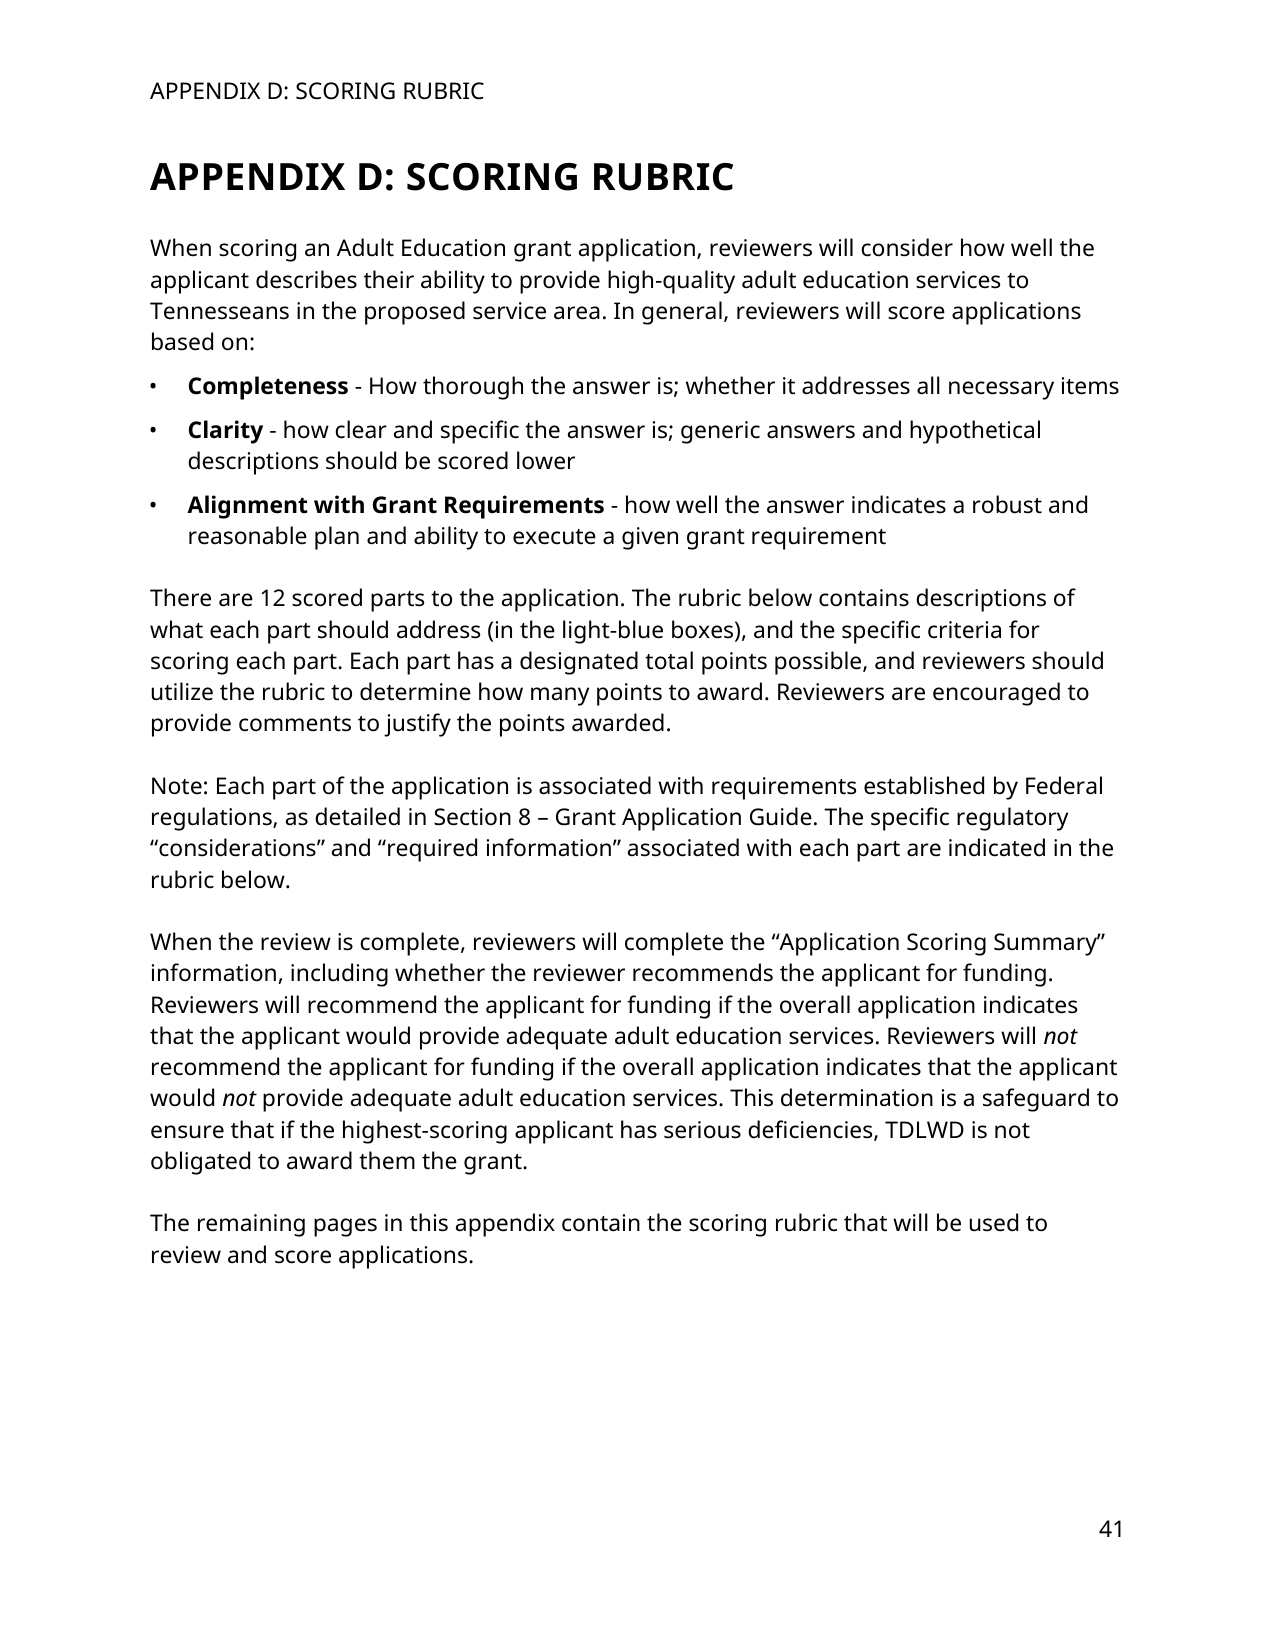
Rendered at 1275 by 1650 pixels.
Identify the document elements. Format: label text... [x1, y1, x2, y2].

subtitle Appendix D: scoring Rubric [150, 150, 1125, 201]
